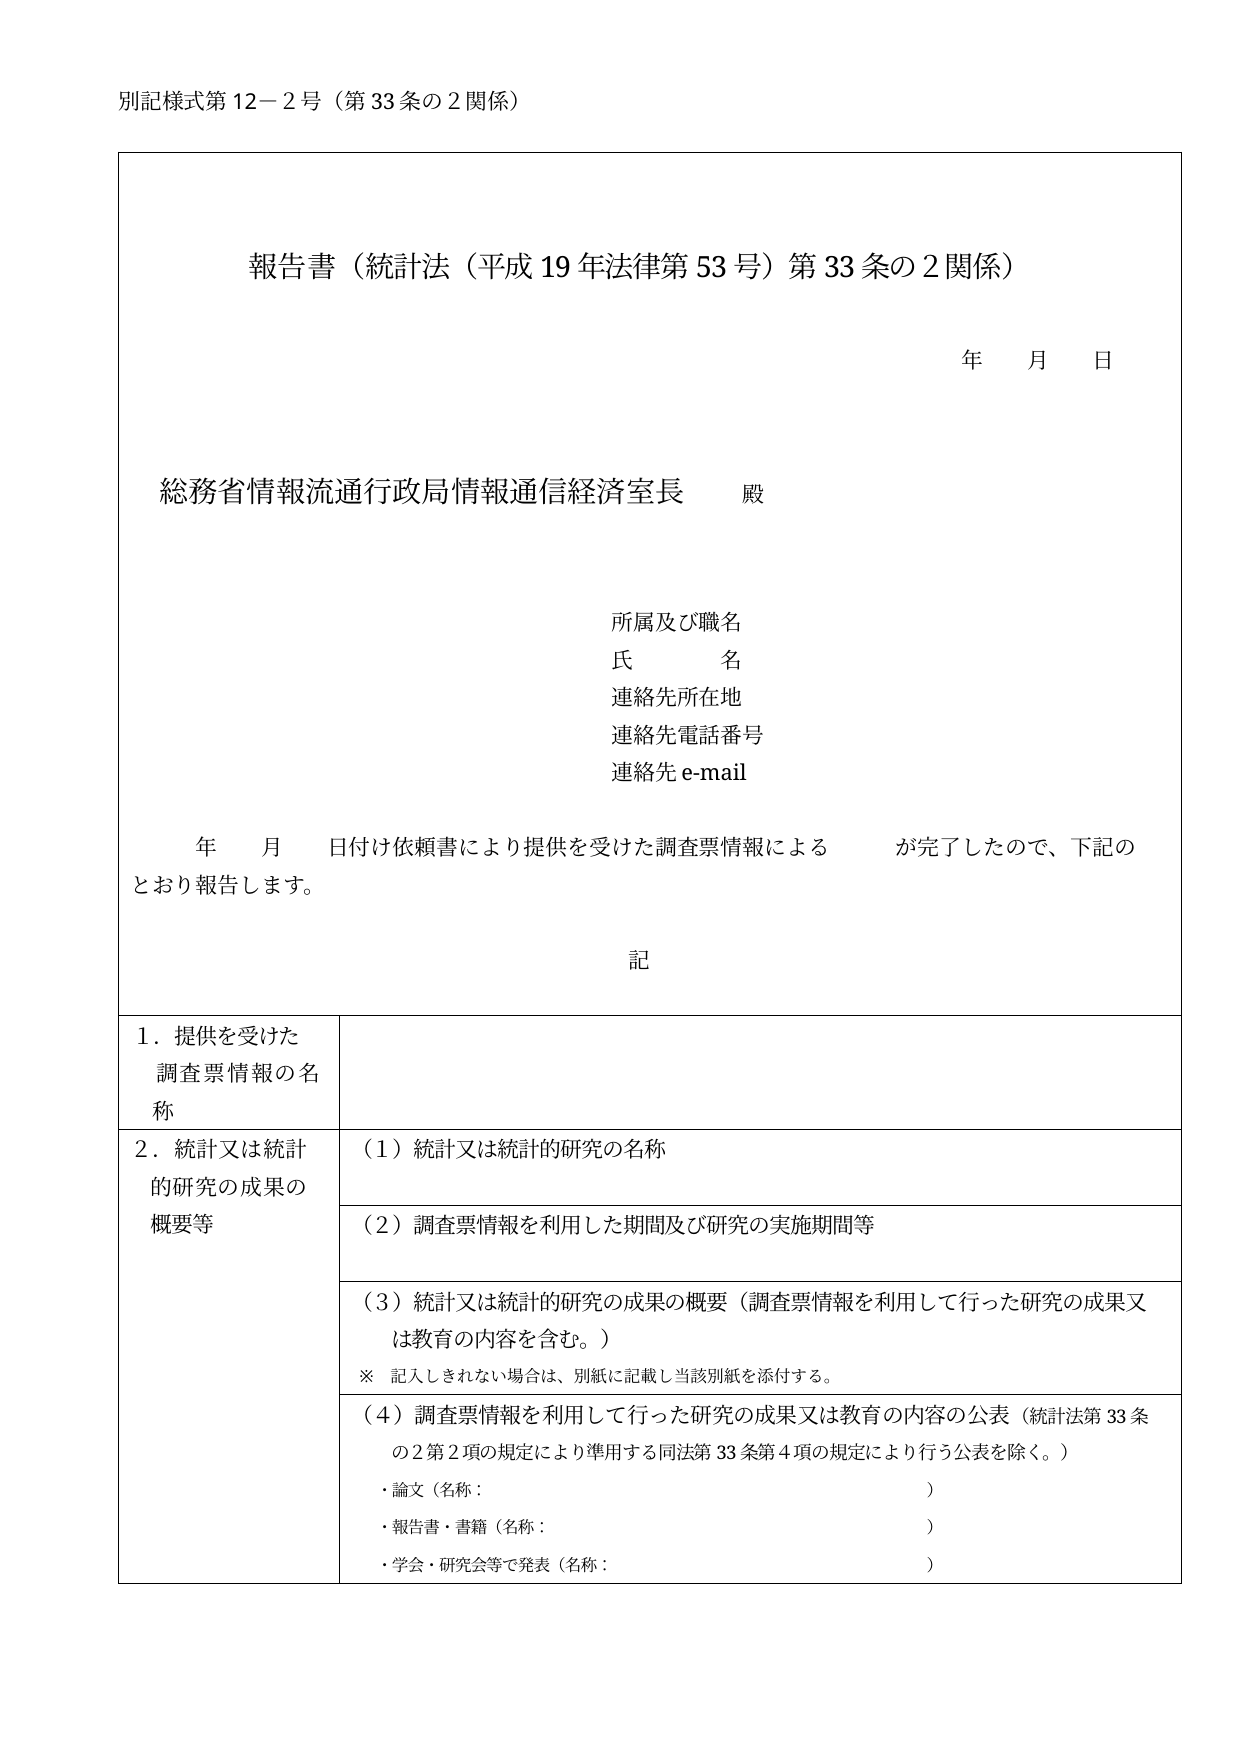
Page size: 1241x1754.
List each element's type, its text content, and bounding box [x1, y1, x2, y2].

table_cell ２．統計又は統計的研究の成果の概要等 [119, 1130, 339, 1583]
table_cell （３）統計又は統計的研究の成果の概要（調査票情報を利用して行った研究の成果又は教育の内容を含む。） ※ 記入しきれない場合は、別紙に記載し当該別紙を添付する。 [340, 1282, 1181, 1394]
table_cell １．提供を受けた 調査票情報の名称 [119, 1016, 339, 1129]
table_header 報告書（統計法（平成19年法律第53号）第33条の２関係） 年 月 日 総務省情報流通行政局情報通信経済室長 殿 所属及び職名 氏 名 連絡先所在地 連絡先電話番号 連絡先e-mail 年 月 日付け依頼書により提供を受けた調査票情報による が完了したので、下記の とおり報告します。 記 [119, 153, 1181, 1015]
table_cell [340, 1395, 1181, 1583]
table_cell （１）統計又は統計的研究の名称 [340, 1130, 1181, 1205]
table_cell （２）調査票情報を利用した期間及び研究の実施期間等 [340, 1206, 1181, 1281]
table_cell [340, 1016, 1181, 1129]
